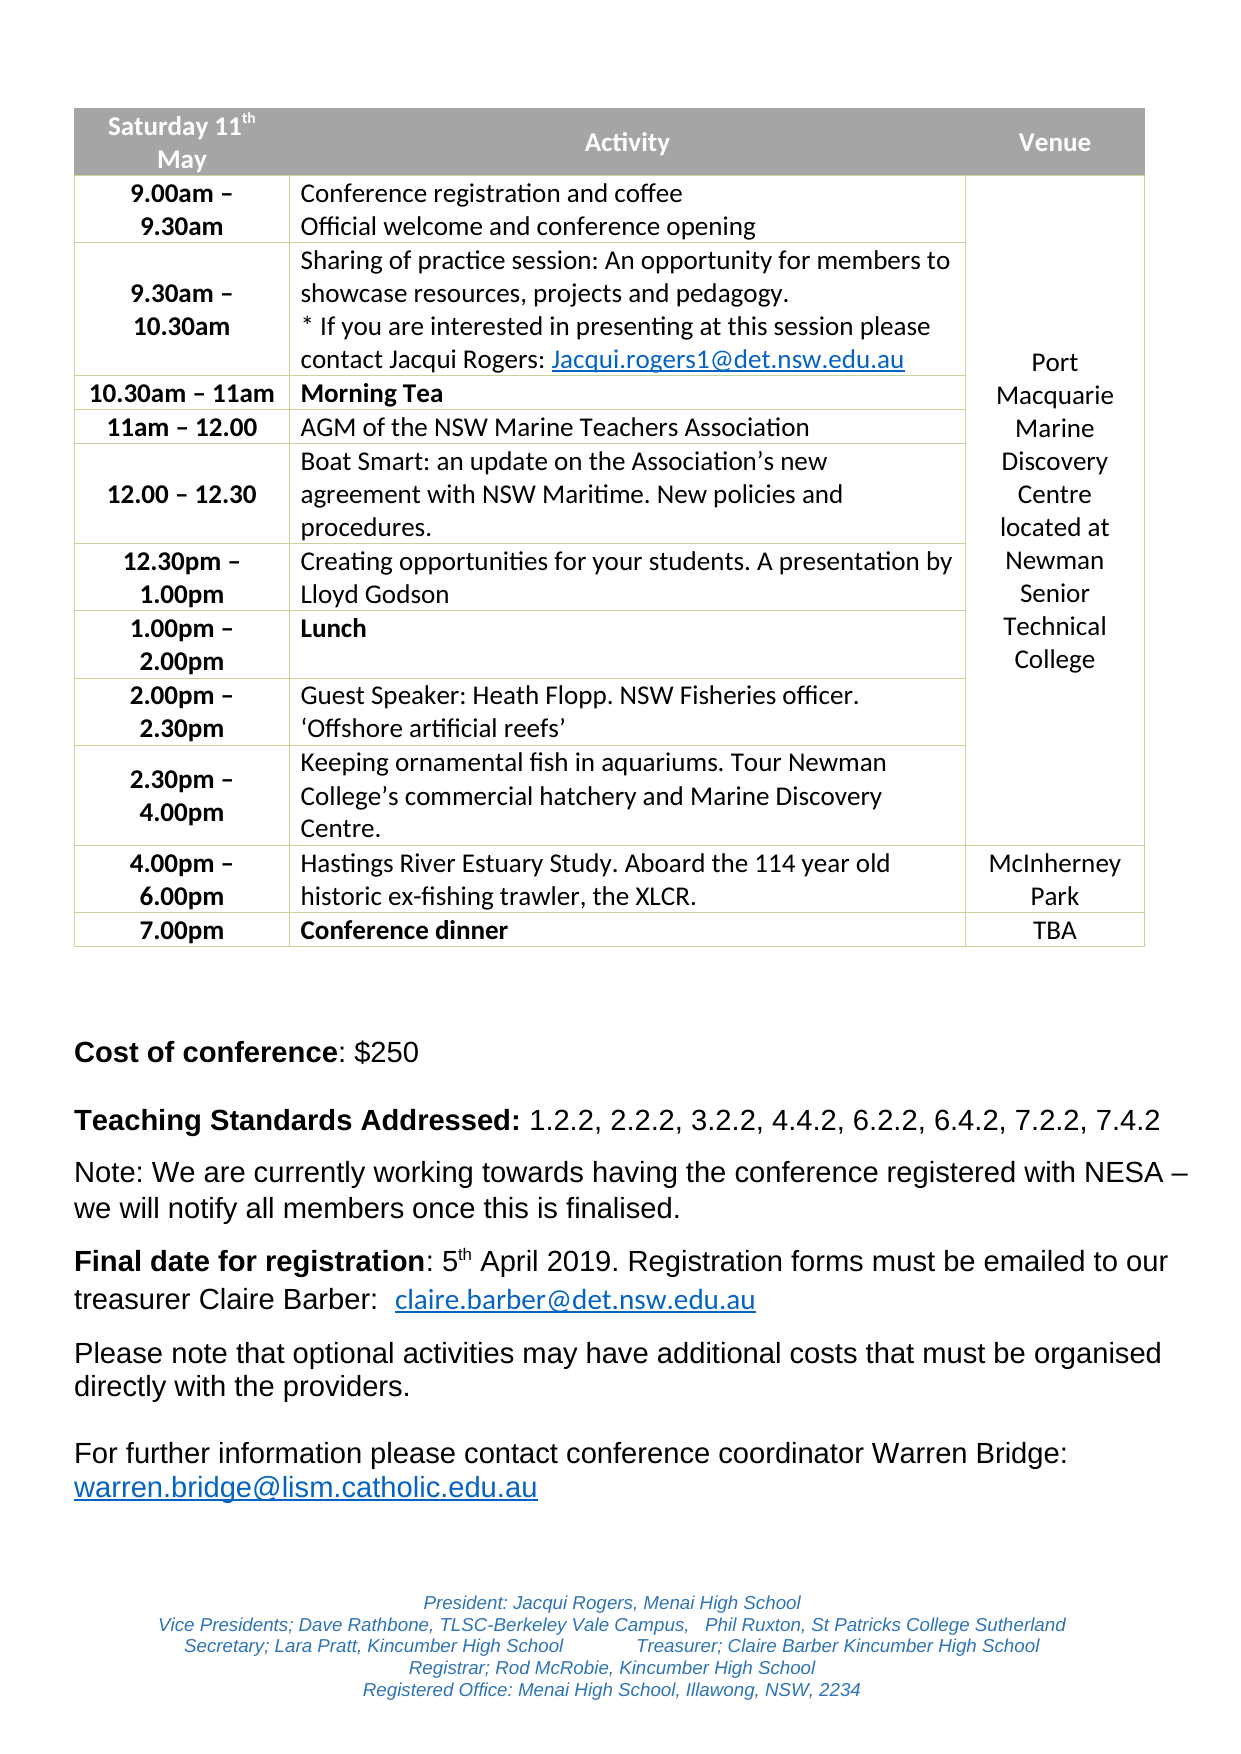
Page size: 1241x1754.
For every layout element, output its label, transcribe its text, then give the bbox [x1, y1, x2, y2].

table_cell Lunch [290, 611, 965, 677]
table_cell Creating opportunities for your students. A presentation by Lloyd Godson [290, 544, 965, 610]
table_cell 4.00pm – 6.00pm [75, 846, 289, 912]
table_cell Keeping ornamental fish in aquariums. Tour Newman College’s commercial hatchery and Marine Discovery Centre. [290, 746, 965, 845]
text For further information please contact conference coordinator Warren Bridge: warren.bridge@lism.catholic.edu.au [74, 1436, 1196, 1503]
table_cell 7.00pm [75, 913, 289, 946]
table_cell 12.30pm – 1.00pm [75, 544, 289, 610]
text President: Jacqui Rogers, Menai High School [29, 1592, 1196, 1614]
text Note: We are currently working towards having the conference registered with NESA – we will notify all members once this is finalised. [74, 1155, 1196, 1225]
table_cell 9.00am – 9.30am [75, 176, 289, 242]
table_header Activity [289, 109, 965, 175]
table_cell TBA [966, 913, 1144, 946]
table_cell 11am – 12.00 [75, 410, 289, 443]
table_header Saturday 11th May [75, 109, 289, 175]
table_cell 9.30am – 10.30am [75, 243, 289, 375]
table_cell 2.30pm – 4.00pm [75, 746, 289, 845]
table_cell Morning Tea [290, 376, 965, 409]
table_cell 1.00pm – 2.00pm [75, 611, 289, 677]
table_cell McInherney Park [966, 846, 1144, 912]
table_cell Conference dinner [290, 913, 965, 946]
text Please note that optional activities may have additional costs that must be organised directly with the providers. [74, 1336, 1196, 1403]
table_cell Sharing of practice session: An opportunity for members to showcase resources, projects and pedagogy. * If you are interested in presenting at this session please contact Jacqui Rogers: Jacqui.rogers1@det.nsw.edu.au [290, 243, 965, 375]
text Registered Office: Menai High School, Illawong, NSW, 2234 [29, 1678, 1196, 1700]
table_cell Port Macquarie Marine Discovery Centre located at Newman Senior Technical College [966, 176, 1144, 845]
text Final date for registration: 5th April 2019. Registration forms must be emailed to our treasurer Claire Barber: claire.barber@det.nsw.edu.au [74, 1244, 1196, 1316]
table_cell Boat Smart: an update on the Association’s new agreement with NSW Maritime. New policies and procedures. [290, 444, 965, 543]
text Teaching Standards Addressed: 1.2.2, 2.2.2, 3.2.2, 4.4.2, 6.2.2, 6.4.2, 7.2.2, 7.4.2 [74, 1103, 1196, 1136]
table_cell AGM of the NSW Marine Teachers Association [290, 410, 965, 443]
text Secretary; Lara Pratt, Kincumber High School Treasurer; Claire Barber Kincumber High School [29, 1635, 1196, 1657]
table_cell Conference registration and coffee Official welcome and conference opening [290, 176, 965, 242]
table_cell 12.00 – 12.30 [75, 444, 289, 543]
table_cell Hastings River Estuary Study. Aboard the 114 year old historic ex-fishing trawler, the XLCR. [290, 846, 965, 912]
table_cell Guest Speaker: Heath Flopp. NSW Fisheries officer. ‘Offshore artificial reefs’ [290, 679, 965, 744]
table_cell 10.30am – 11am [75, 376, 289, 409]
table_header Venue [965, 109, 1144, 175]
table_cell 2.00pm – 2.30pm [75, 679, 289, 744]
text Vice Presidents; Dave Rathbone, TLSC-Berkeley Vale Campus, Phil Ruxton, St Patricks College Sutherland [29, 1614, 1196, 1635]
text Registrar; Rod McRobie, Kincumber High School [29, 1657, 1196, 1678]
text Cost of conference: $250 [74, 1036, 1196, 1069]
